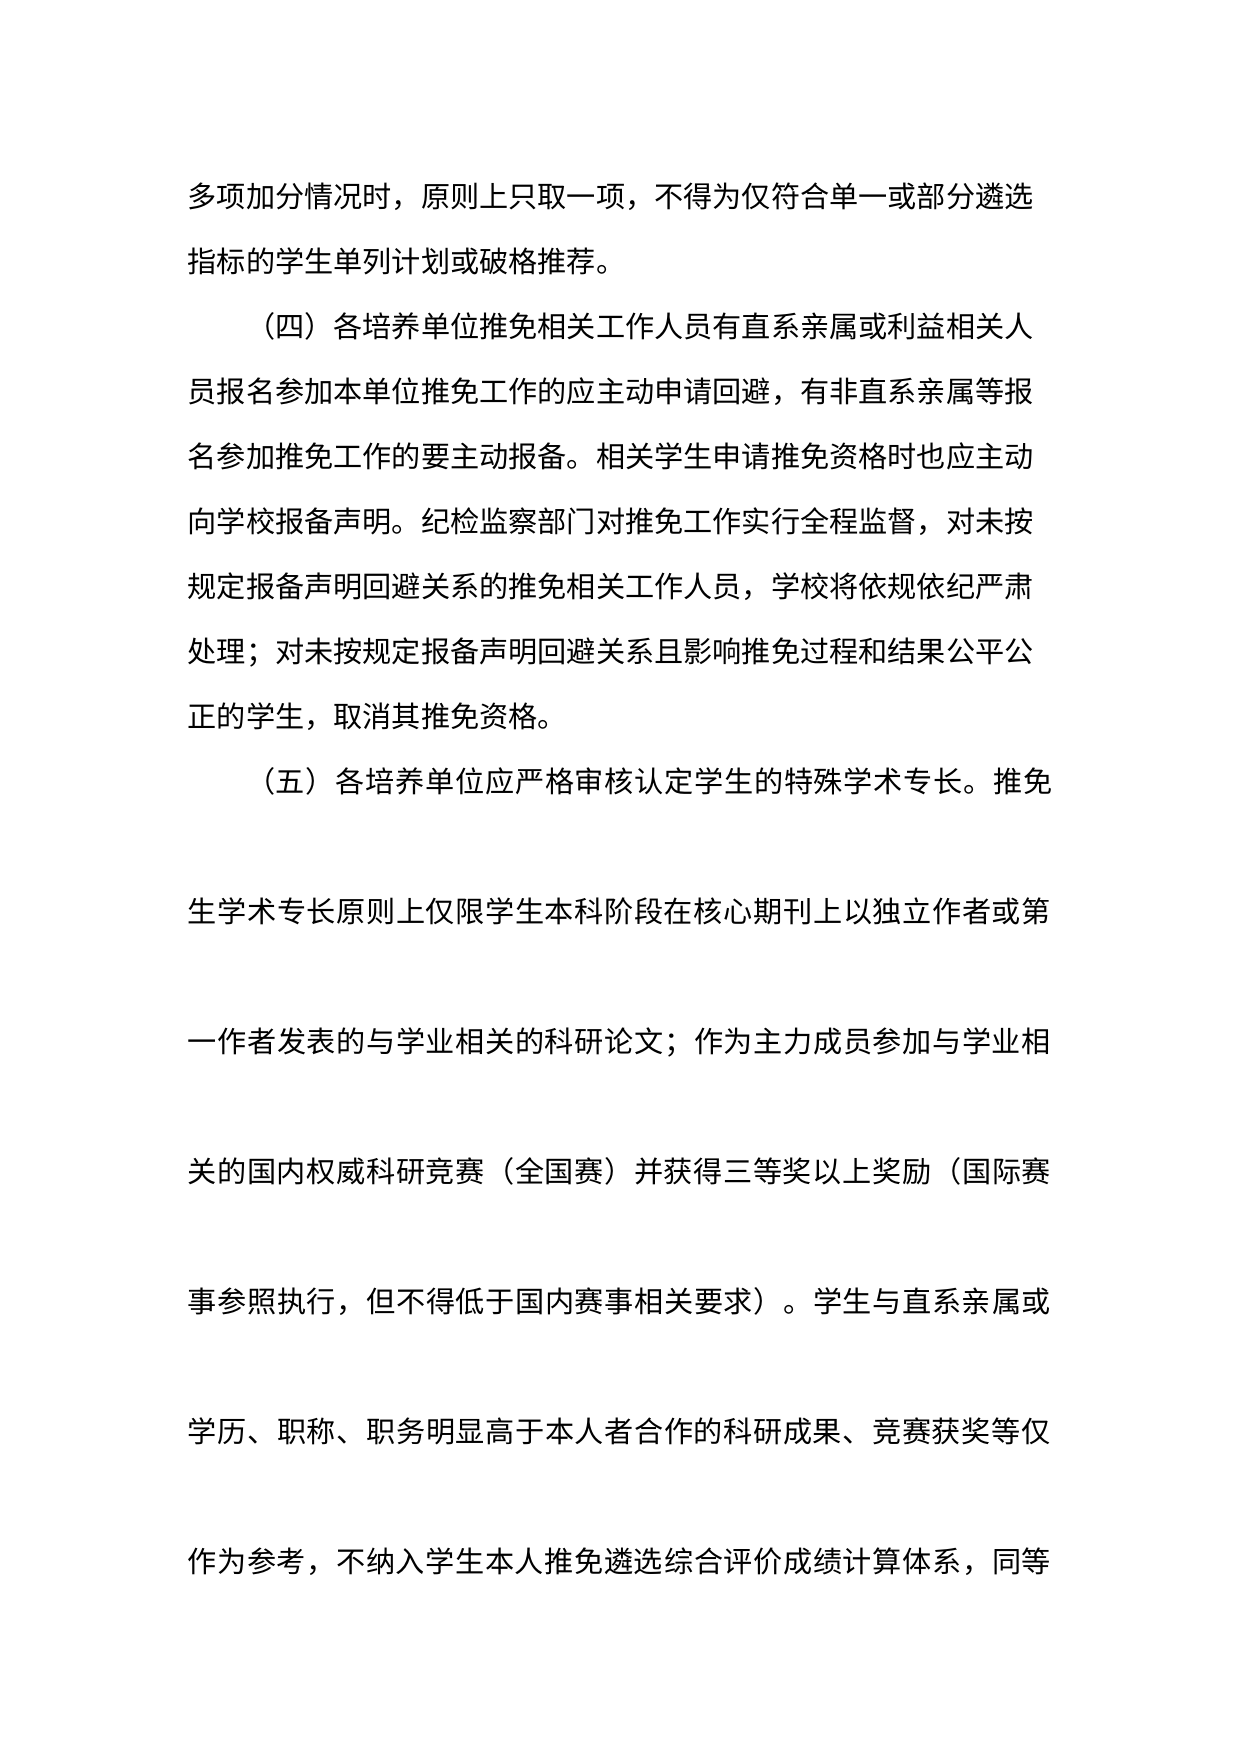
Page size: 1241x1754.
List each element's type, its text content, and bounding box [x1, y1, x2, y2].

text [187, 747, 1053, 1592]
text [187, 162, 1053, 292]
text （四）各培养单位推免相关工作人员有直系亲属或利益相关人员报名参加本单位推免工作的应主动申请回避，有非直系亲属等报名参加推免工作的要主动报备。相关学生申请推免资格时也应主动向学校报备声明。纪检监察部门对推免工作实行全程监督，对未按规定报备声明回避关系的推免相关工作人员，学校将依规依纪严肃处理；对未按规定报备声明回避关系且影响推免过程和结果公平公正的学生，取消其推免资格。 [187, 292, 1053, 747]
